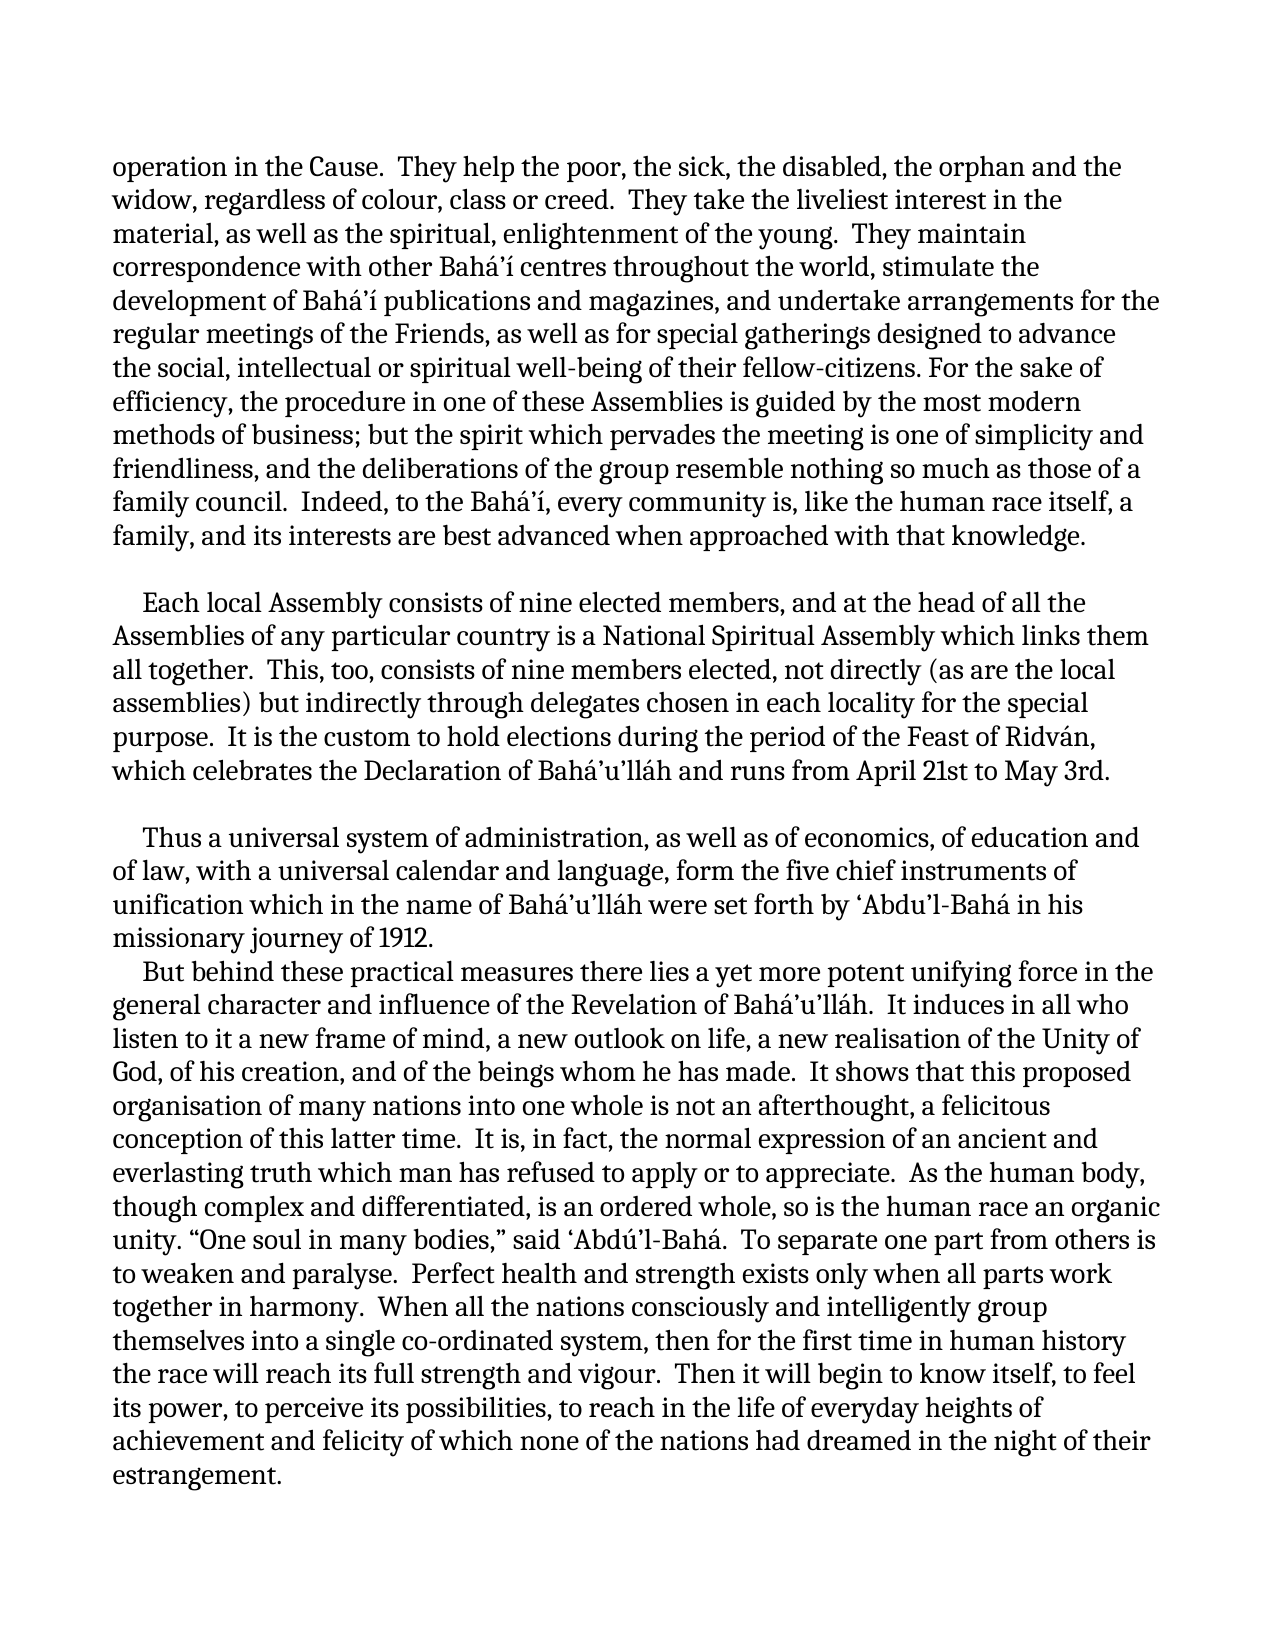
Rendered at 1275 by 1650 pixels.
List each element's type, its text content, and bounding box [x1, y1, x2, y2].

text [112, 150, 1162, 552]
text But behind these practical measures there lies a yet more potent unifying force in the general character and influence of the Revelation of Bahá’u’lláh. It induces in all who listen to it a new frame of mind, a new outlook on life, a new realisation of the Unity of God, of his creation, and of the beings whom he has made. It shows that this proposed organisation of many nations into one whole is not an afterthought, a felicitous conception of this latter time. It is, in fact, the normal expression of an ancient and everlasting truth which man has refused to apply or to appreciate. As the human body, though complex and differentiated, is an ordered whole, so is the human race an organic unity. “One soul in many bodies,” said ‘Abdú’l-Bahá. To separate one part from others is to weaken and paralyse. Perfect health and strength exists only when all parts work together in harmony. When all the nations consciously and intelligently group themselves into a single co-ordinated system, then for the first time in human history the race will reach its full strength and vigour. Then it will begin to know itself, to feel its power, to perceive its possibilities, to reach in the life of everyday heights of achievement and felicity of which none of the nations had dreamed in the night of their estrangement. [112, 955, 1162, 1492]
text Thus a universal system of administration, as well as of economics, of education and of law, with a universal calendar and language, form the five chief instruments of unification which in the name of Bahá’u’lláh were set forth by ‘Abdu’l-Bahá in his missionary journey of 1912. [112, 821, 1162, 955]
text Each local Assembly consists of nine elected members, and at the head of all the Assemblies of any particular country is a National Spiritual Assembly which links them all together. This, too, consists of nine members elected, not directly (as are the local assemblies) but indirectly through delegates chosen in each locality for the special purpose. It is the custom to hold elections during the period of the Feast of Ridván, which celebrates the Declaration of Bahá’u’lláh and runs from April 21st to May 3rd. [112, 586, 1162, 787]
